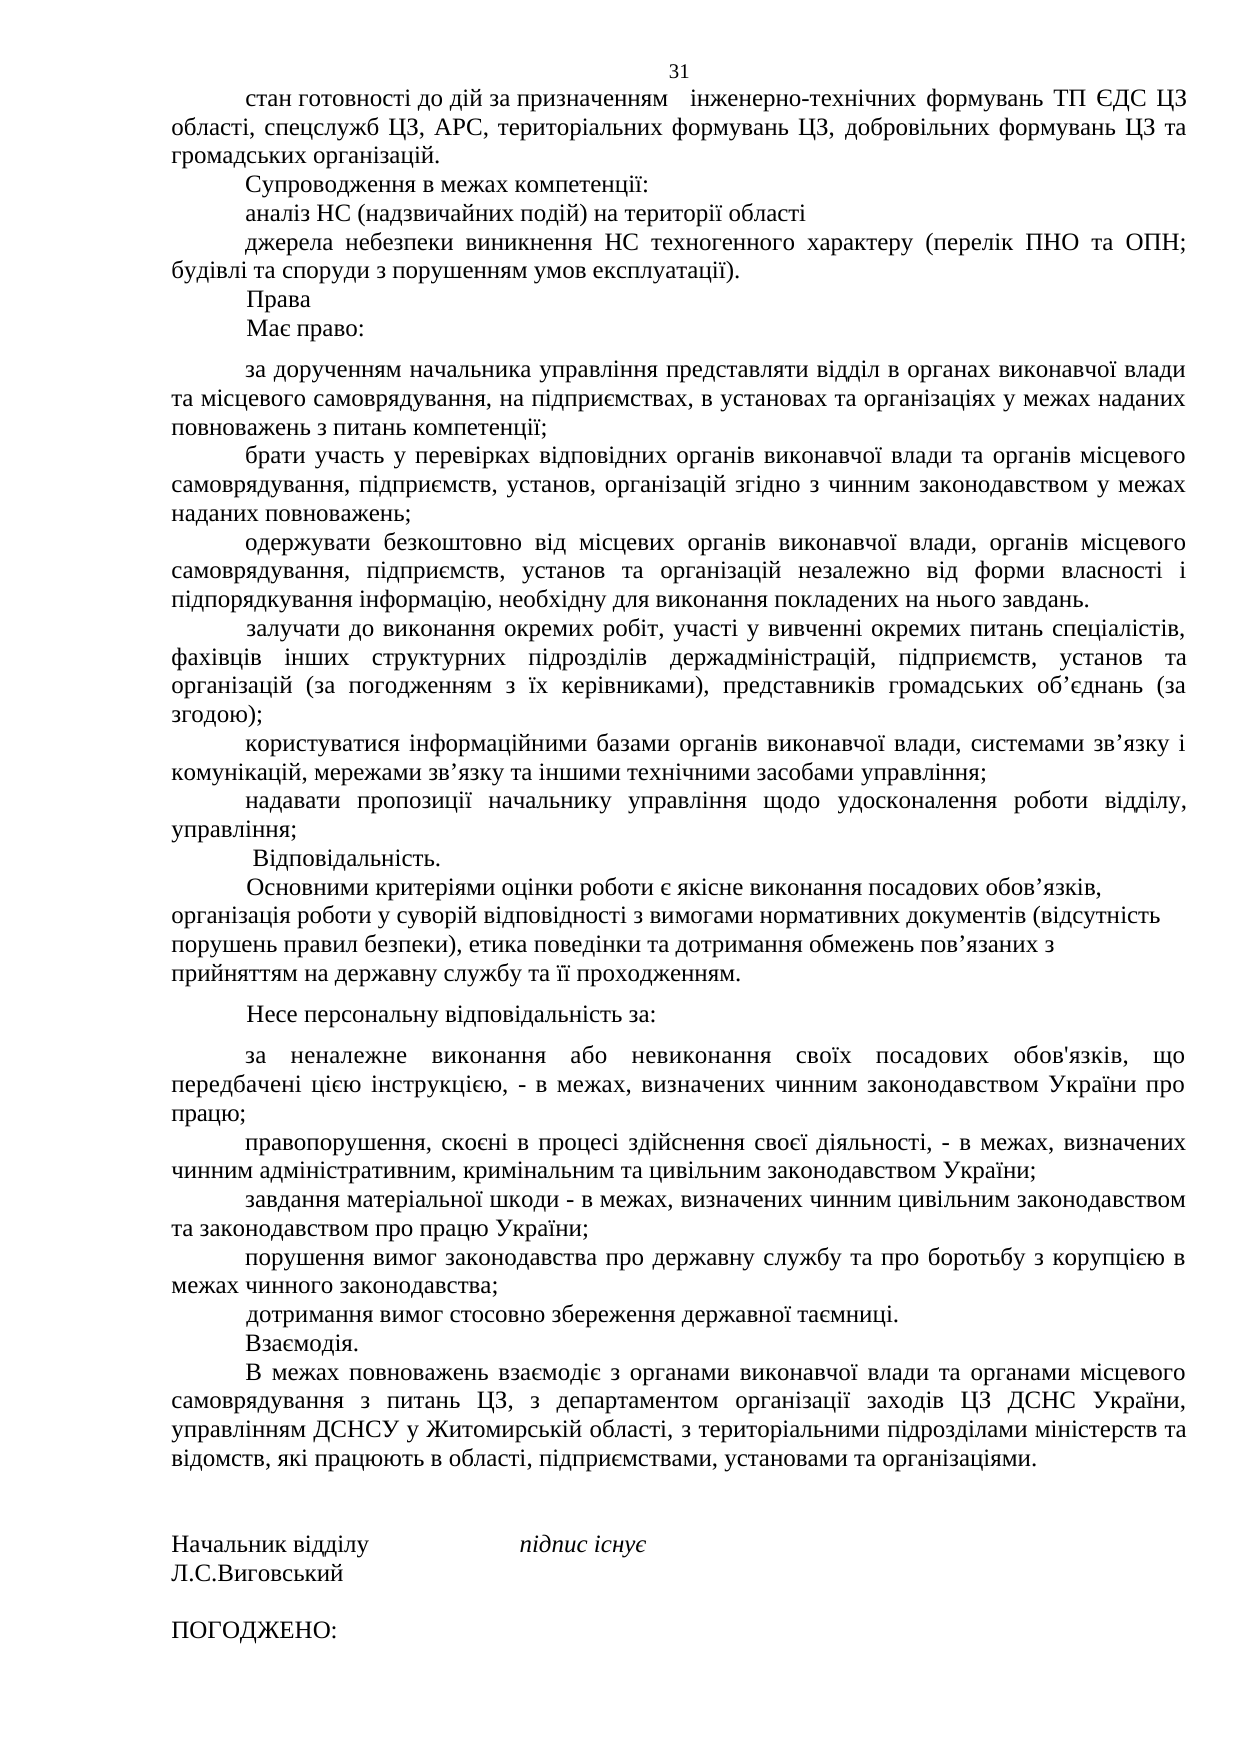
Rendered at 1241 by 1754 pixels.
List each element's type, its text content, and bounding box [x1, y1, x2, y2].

text В межах повноважень взаємодіє з органами виконавчої влади та органами місцевого самоврядування з питань ЦЗ, з департаментом організації заходів ЦЗ ДСНС України, управлінням ДСНСУ у Житомирській області, з територіальними підрозділами міністерств та відомств, які працюють в області, підприємствами, установами та організаціями. [171, 1357, 1187, 1472]
text стан готовності до дій за призначенням інженерно-технічних формувань ТП ЄДС ЦЗ області, спецслужб ЦЗ, АРС, територіальних формувань ЦЗ, добровільних формувань ЦЗ та громадських організацій. [171, 83, 1187, 169]
text брати участь у перевірках відповідних органів виконавчої влади та органів місцевого самоврядування, підприємств, установ, організацій згідно з чинним законодавством у межах наданих повноважень; [171, 441, 1187, 527]
subtitle Права [171, 284, 1187, 313]
text аналіз НС (надзвичайних подій) на території області [171, 198, 1187, 227]
text Несе персональну відповідальність за: [171, 999, 1187, 1028]
text надавати пропозиції начальнику управління щодо удосконалення роботи відділу, управління; [171, 786, 1187, 843]
subtitle ПОГОДЖЕНО: [171, 1616, 1187, 1644]
text порушення вимог законодавства про державну службу та про боротьбу з корупцією в межах чинного законодавства; [171, 1242, 1187, 1299]
text за дорученням начальника управління представляти відділ в органах виконавчої влади та місцевого самоврядування, на підприємствах, в установах та організаціях у межах наданих повноважень з питань компетенції; [171, 354, 1187, 441]
text Взаємодія. [171, 1328, 1193, 1357]
text Супроводження в межах компетенції: [171, 169, 1187, 198]
text одержувати безкоштовно від місцевих органів виконавчої влади, органів місцевого самоврядування, підприємств, установ та організацій незалежно від форми власності і підпорядкування інформацію, необхідну для виконання покладених на нього завдань. [171, 527, 1187, 613]
text правопорушення, скоєні в процесі здійснення своєї діяльності, - в межах, визначених чинним адміністративним, кримінальним та цивільним законодавством України; [171, 1127, 1187, 1184]
text Начальник відділу підпис існує Л.С.Виговський [171, 1529, 1187, 1587]
text користуватися інформаційними базами органів виконавчої влади, системами зв’язку і комунікацій, мережами зв’язку та іншими технічними засобами управління; [171, 728, 1187, 786]
text завдання матеріальної шкоди - в межах, визначених чинним цивільним законодавством та законодавством про працю України; [171, 1184, 1187, 1242]
text дотримання вимог стосовно збереження державної таємниці. [171, 1299, 1187, 1328]
text джерела небезпеки виникнення НС техногенного характеру (перелік ПНО та ОПН; будівлі та споруди з порушенням умов експлуатації). [171, 227, 1187, 284]
text залучати до виконання окремих робіт, участі у вивченні окремих питань спеціалістів, фахівців інших структурних підрозділів держадміністрацій, підприємств, установ та організацій (за погодженням з їх керівниками), представників громадських об’єднань (за згодою); [171, 613, 1187, 728]
text Має право: [171, 313, 1187, 342]
text Відповідальність. [171, 843, 1187, 872]
text Основними критеріями оцінки роботи є якісне виконання посадових обов’язків, організація роботи у суворій відповідності з вимогами нормативних документів (відсутність порушень правил безпеки), етика поведінки та дотримання обмежень пов’язаних з прийняттям на державну службу та її проходженням. [171, 872, 1177, 987]
text за неналежне виконання або невиконання своїх посадових обов'язків, що передбачені цією інструкцією, - в межах, визначених чинним законодавством України про працю; [171, 1041, 1187, 1127]
